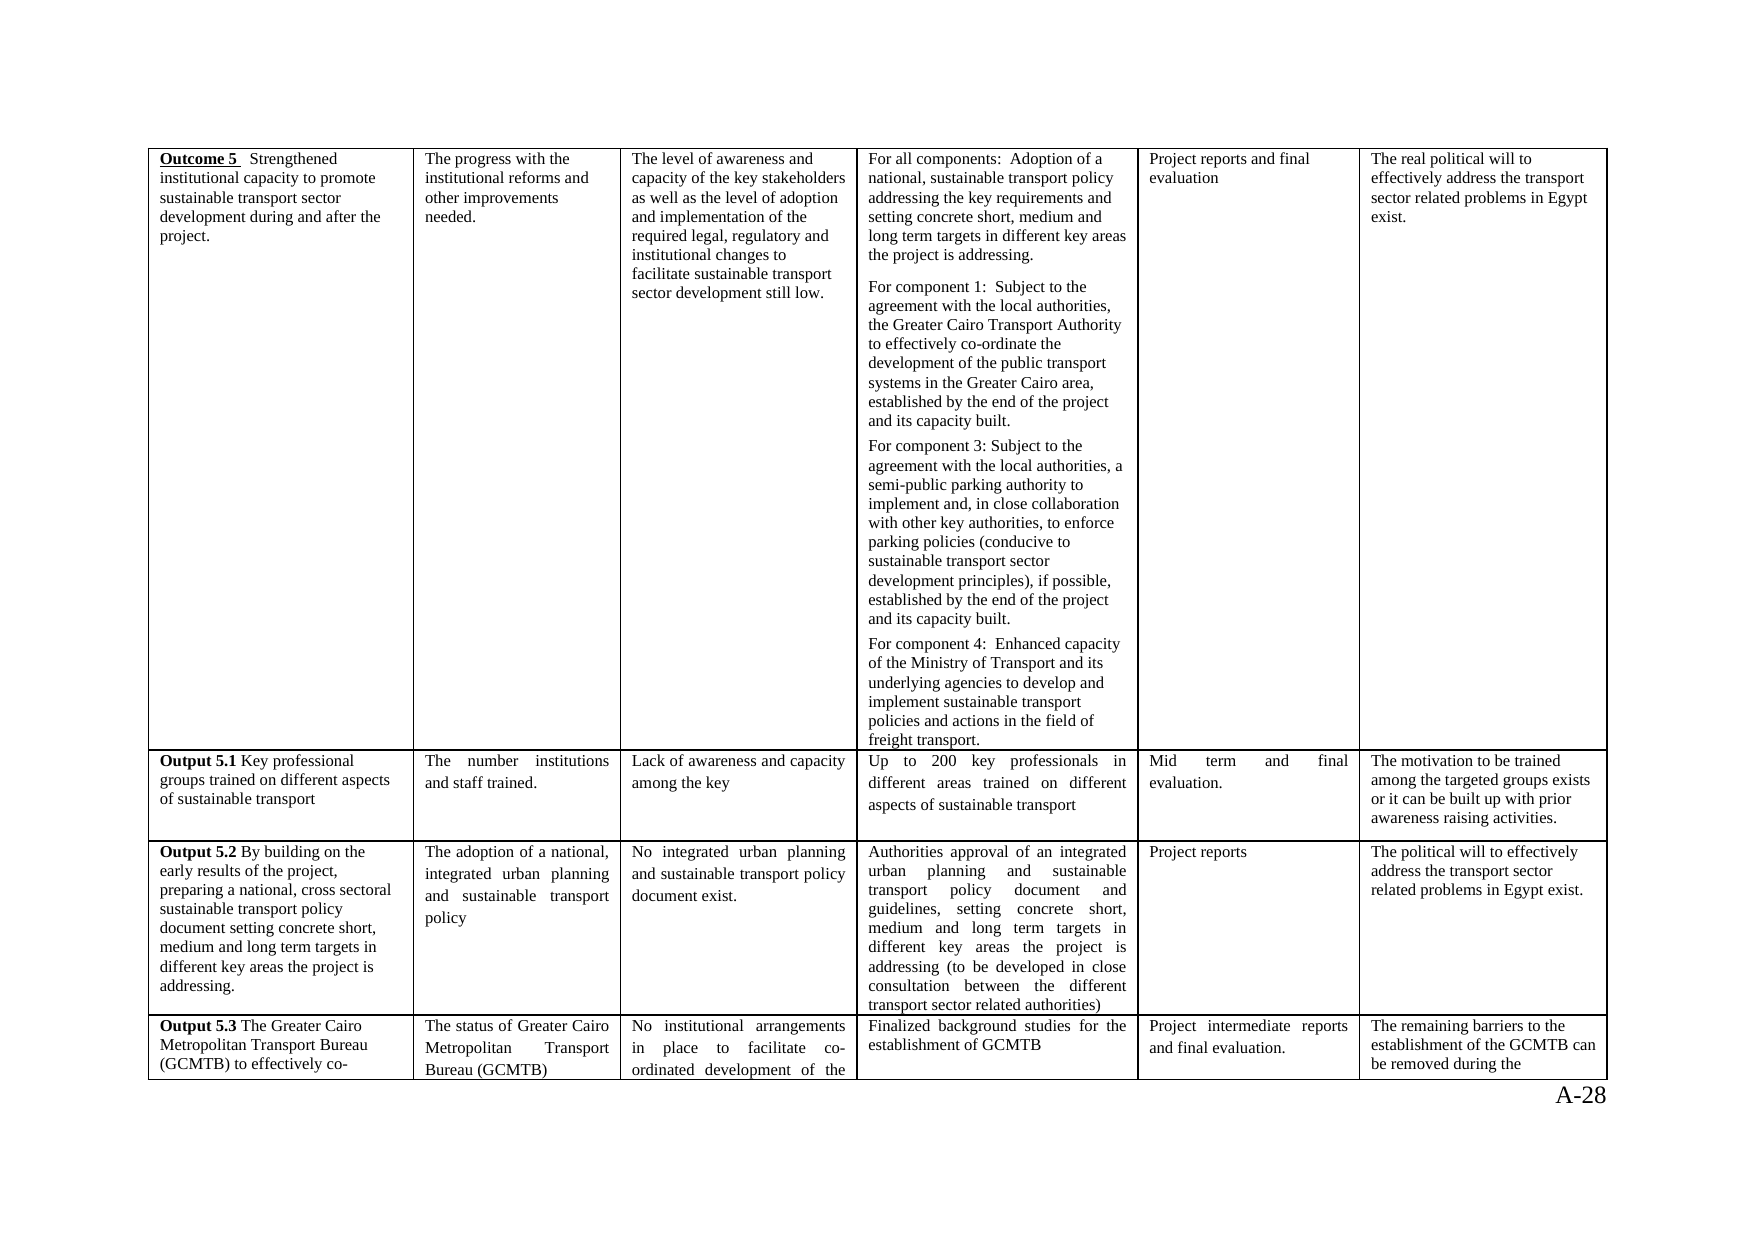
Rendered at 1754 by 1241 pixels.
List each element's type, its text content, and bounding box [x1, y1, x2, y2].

table_cell The progress with the institutional reforms and other improvements needed. [414, 149, 620, 749]
table_cell The number institutions and staff trained. [414, 751, 620, 840]
table_cell No integrated urban planning and sustainable transport policy document exist. [621, 842, 856, 1014]
table_cell The real political will to effectively address the transport sector related problems in Egypt exist. [1360, 149, 1606, 749]
table_cell Up to 200 key professionals in different areas trained on different aspects of sustainable transport [858, 751, 1137, 840]
table_cell The political will to effectively address the transport sector related problems in Egypt exist. [1360, 842, 1606, 1014]
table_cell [858, 1016, 1137, 1079]
table_cell Output 5.1 Key professional groups trained on different aspects of sustainable transport [149, 751, 413, 840]
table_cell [1139, 1016, 1359, 1079]
table_cell Outcome 5 Strengthened institutional capacity to promote sustainable transport sector development during and after the project. [149, 149, 413, 749]
table_cell The adoption of a national, integrated urban planning and sustainable transport policy [414, 842, 620, 1014]
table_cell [1360, 1016, 1606, 1079]
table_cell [621, 1016, 856, 1079]
table_cell Mid term and final evaluation. [1139, 751, 1359, 840]
table_cell Authorities approval of an integrated urban planning and sustainable transport policy document and guidelines, setting concrete short, medium and long term targets in different key areas the project is addressing (to be developed in close consultation between the different transport sector related authorities) [858, 842, 1137, 1014]
table_cell Lack of awareness and capacity among the key [621, 751, 856, 840]
table_cell The motivation to be trained among the targeted groups exists or it can be built up with prior awareness raising activities. [1360, 751, 1606, 840]
table_cell Project reports and final evaluation [1139, 149, 1359, 749]
table_cell Project reports [1139, 842, 1359, 1014]
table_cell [149, 1016, 413, 1079]
table_cell For all components: Adoption of a national, sustainable transport policy addressing the key requirements and setting concrete short, medium and long term targets in different key areas the project is addressing. For component 1: Subject to the agreement with the local authorities, the Greater Cairo Transport Authority to effectively co-ordinate the development of the public transport systems in the Greater Cairo area, established by the end of the project and its capacity built. For component 3: Subject to the agreement with the local authorities, a semi-public parking authority to implement and, in close collaboration with other key authorities, to enforce parking policies (conducive to sustainable transport sector development principles), if possible, established by the end of the project and its capacity built. For component 4: Enhanced capacity of the Ministry of Transport and its underlying agencies to develop and implement sustainable transport policies and actions in the field of freight transport. [858, 149, 1137, 749]
table_cell The level of awareness and capacity of the key stakeholders as well as the level of adoption and implementation of the required legal, regulatory and institutional changes to facilitate sustainable transport sector development still low. [621, 149, 856, 749]
table_cell Output 5.2 By building on the early results of the project, preparing a national, cross sectoral sustainable transport policy document setting concrete short, medium and long term targets in different key areas the project is addressing. [149, 842, 413, 1014]
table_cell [414, 1016, 620, 1079]
